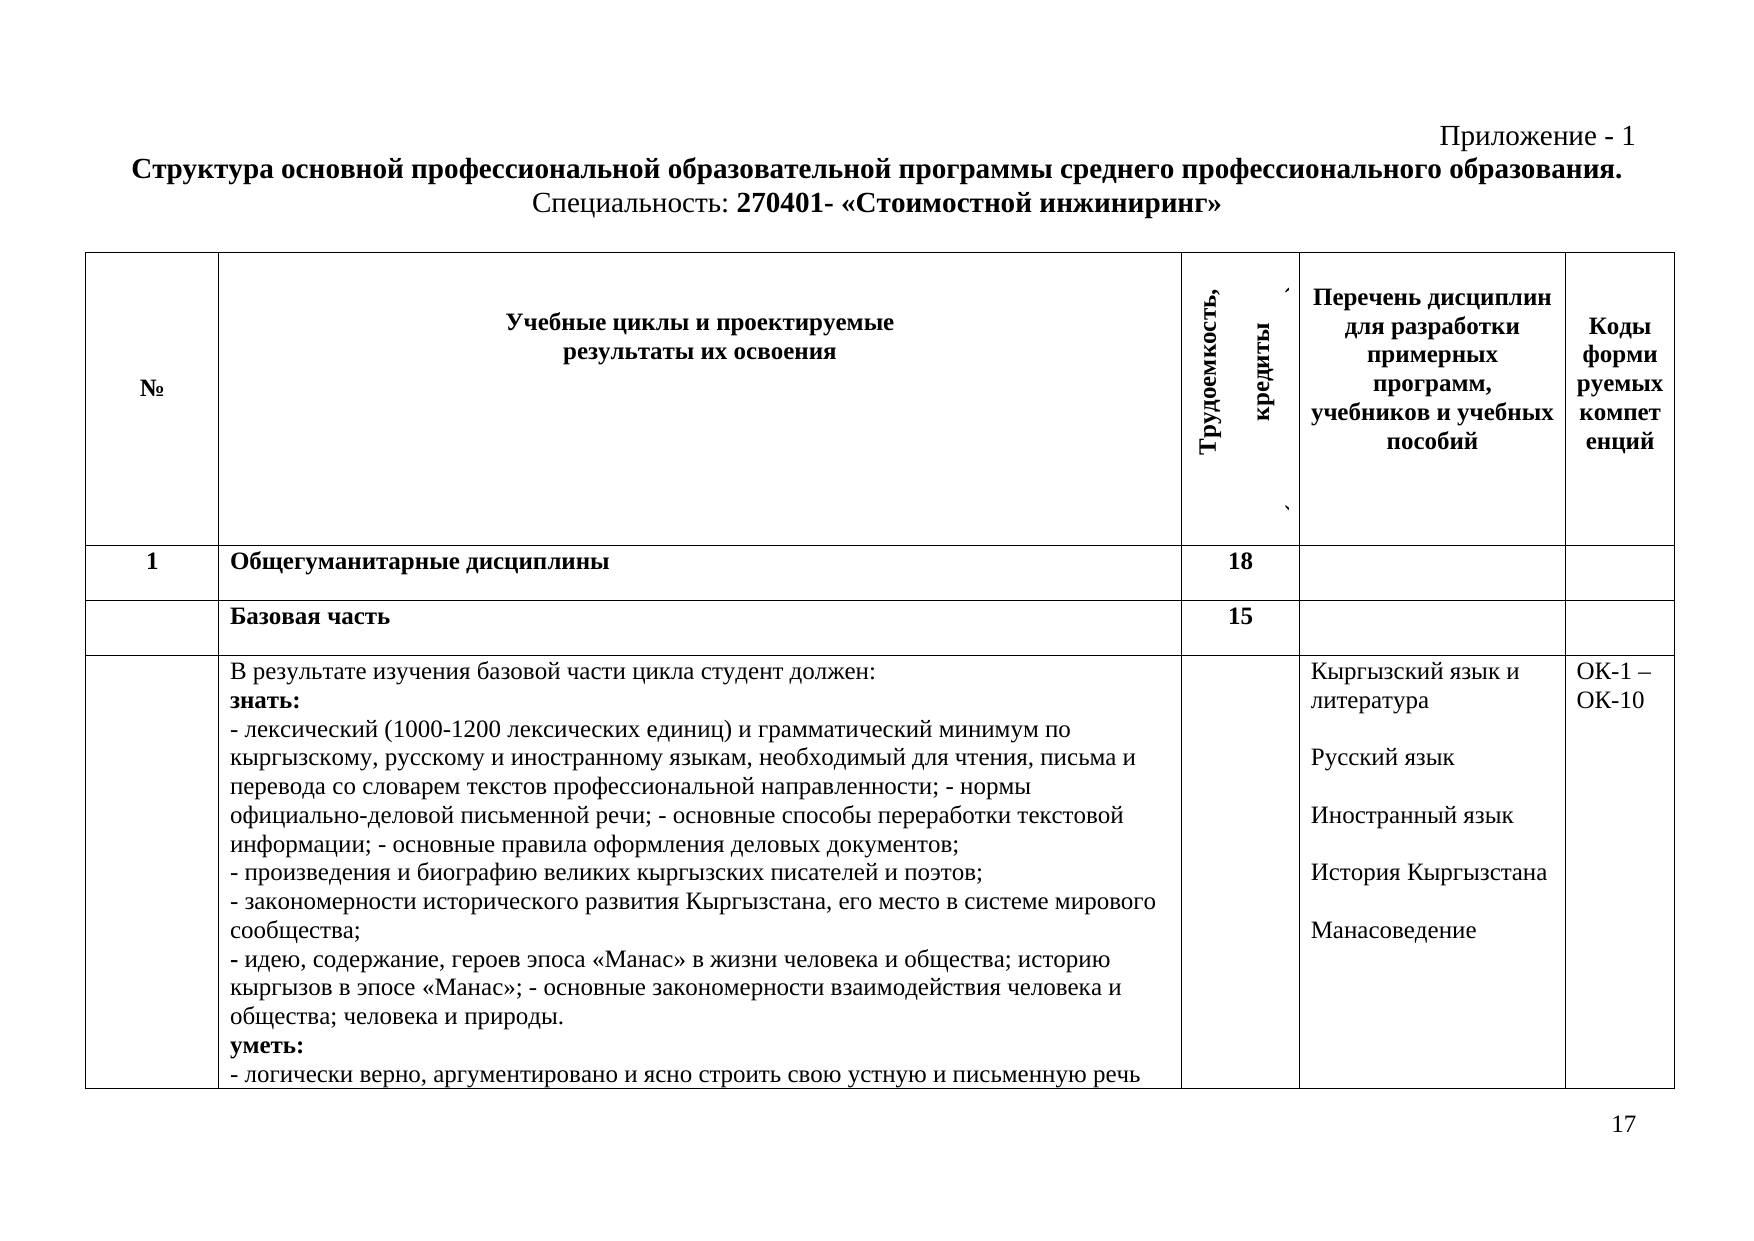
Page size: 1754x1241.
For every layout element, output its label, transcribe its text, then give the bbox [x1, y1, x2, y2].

table_cell [86, 601, 218, 655]
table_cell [1300, 656, 1565, 1087]
table_cell 1 [86, 546, 218, 600]
table_cell [86, 656, 218, 1087]
table_header Коды формируемых компетенций [1566, 253, 1674, 545]
table_header № [86, 253, 218, 545]
table_header Трудоемкость, кредиты (зачетные единицы) [1182, 253, 1299, 545]
table_header Перечень дисциплин для разработки примерных программ, учебников и учебных пособий [1300, 253, 1565, 545]
text Специальность: 270401- «Стоимостной инжиниринг» [118, 185, 1636, 219]
table_header Учебные циклы и проектируемые результаты их освоения [219, 253, 1181, 545]
table_cell 18 [1182, 546, 1299, 600]
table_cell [219, 656, 1181, 1087]
table_cell [1182, 656, 1299, 1087]
table_cell Базовая часть [219, 601, 1181, 655]
table_cell 15 [1182, 601, 1299, 655]
table_cell Общегуманитарные дисциплины [219, 546, 1181, 600]
text Приложение - 1 [118, 118, 1636, 152]
table_cell [1566, 546, 1674, 600]
table_cell [1300, 601, 1565, 655]
table_cell [1566, 601, 1674, 655]
text Структура основной профессиональной образовательной программы среднего профессионального образования. [118, 152, 1636, 185]
table_cell ОК-1 – ОК-10 [1566, 656, 1674, 1087]
table_cell [1300, 546, 1565, 600]
